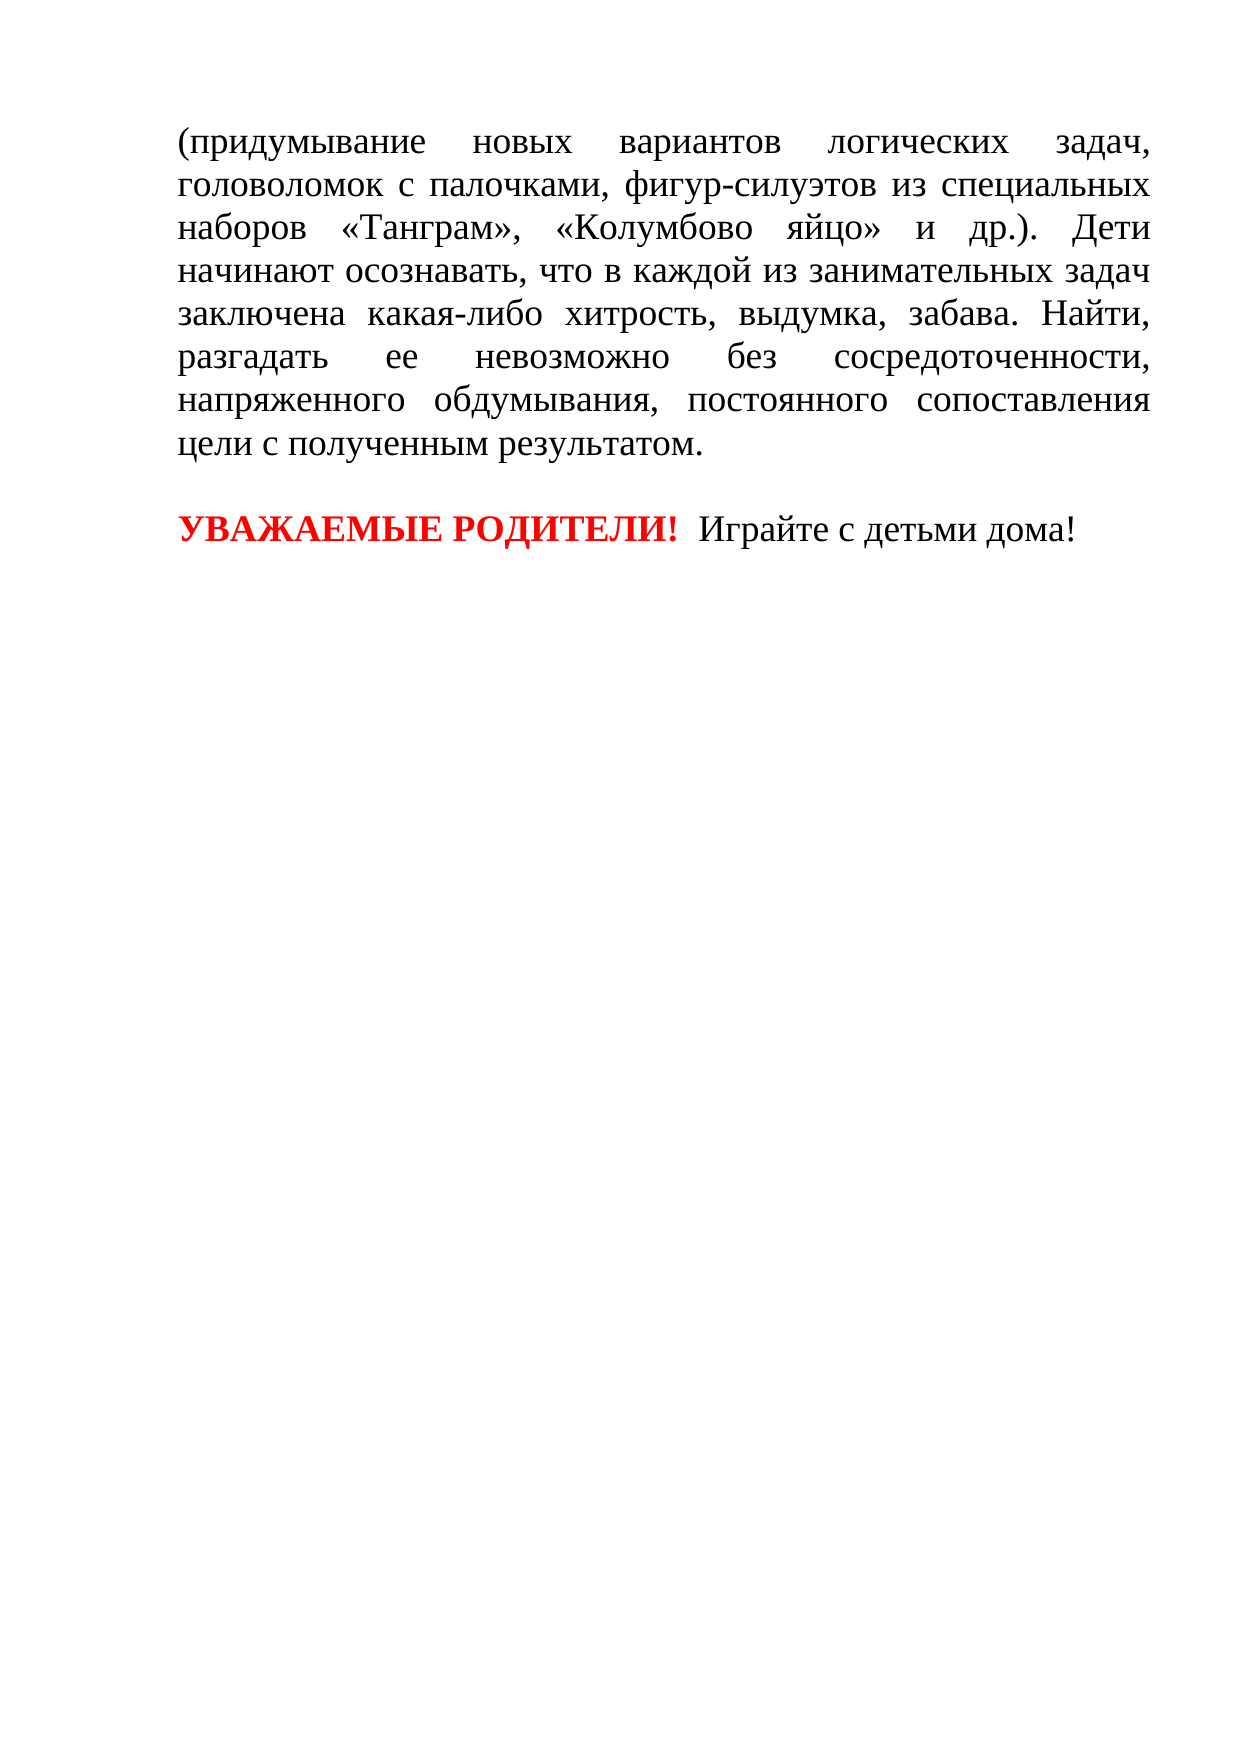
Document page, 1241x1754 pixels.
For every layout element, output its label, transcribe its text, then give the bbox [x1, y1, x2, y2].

text Уважаемые родители! Играйте с детьми дома! [177, 506, 1152, 549]
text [177, 118, 1152, 463]
